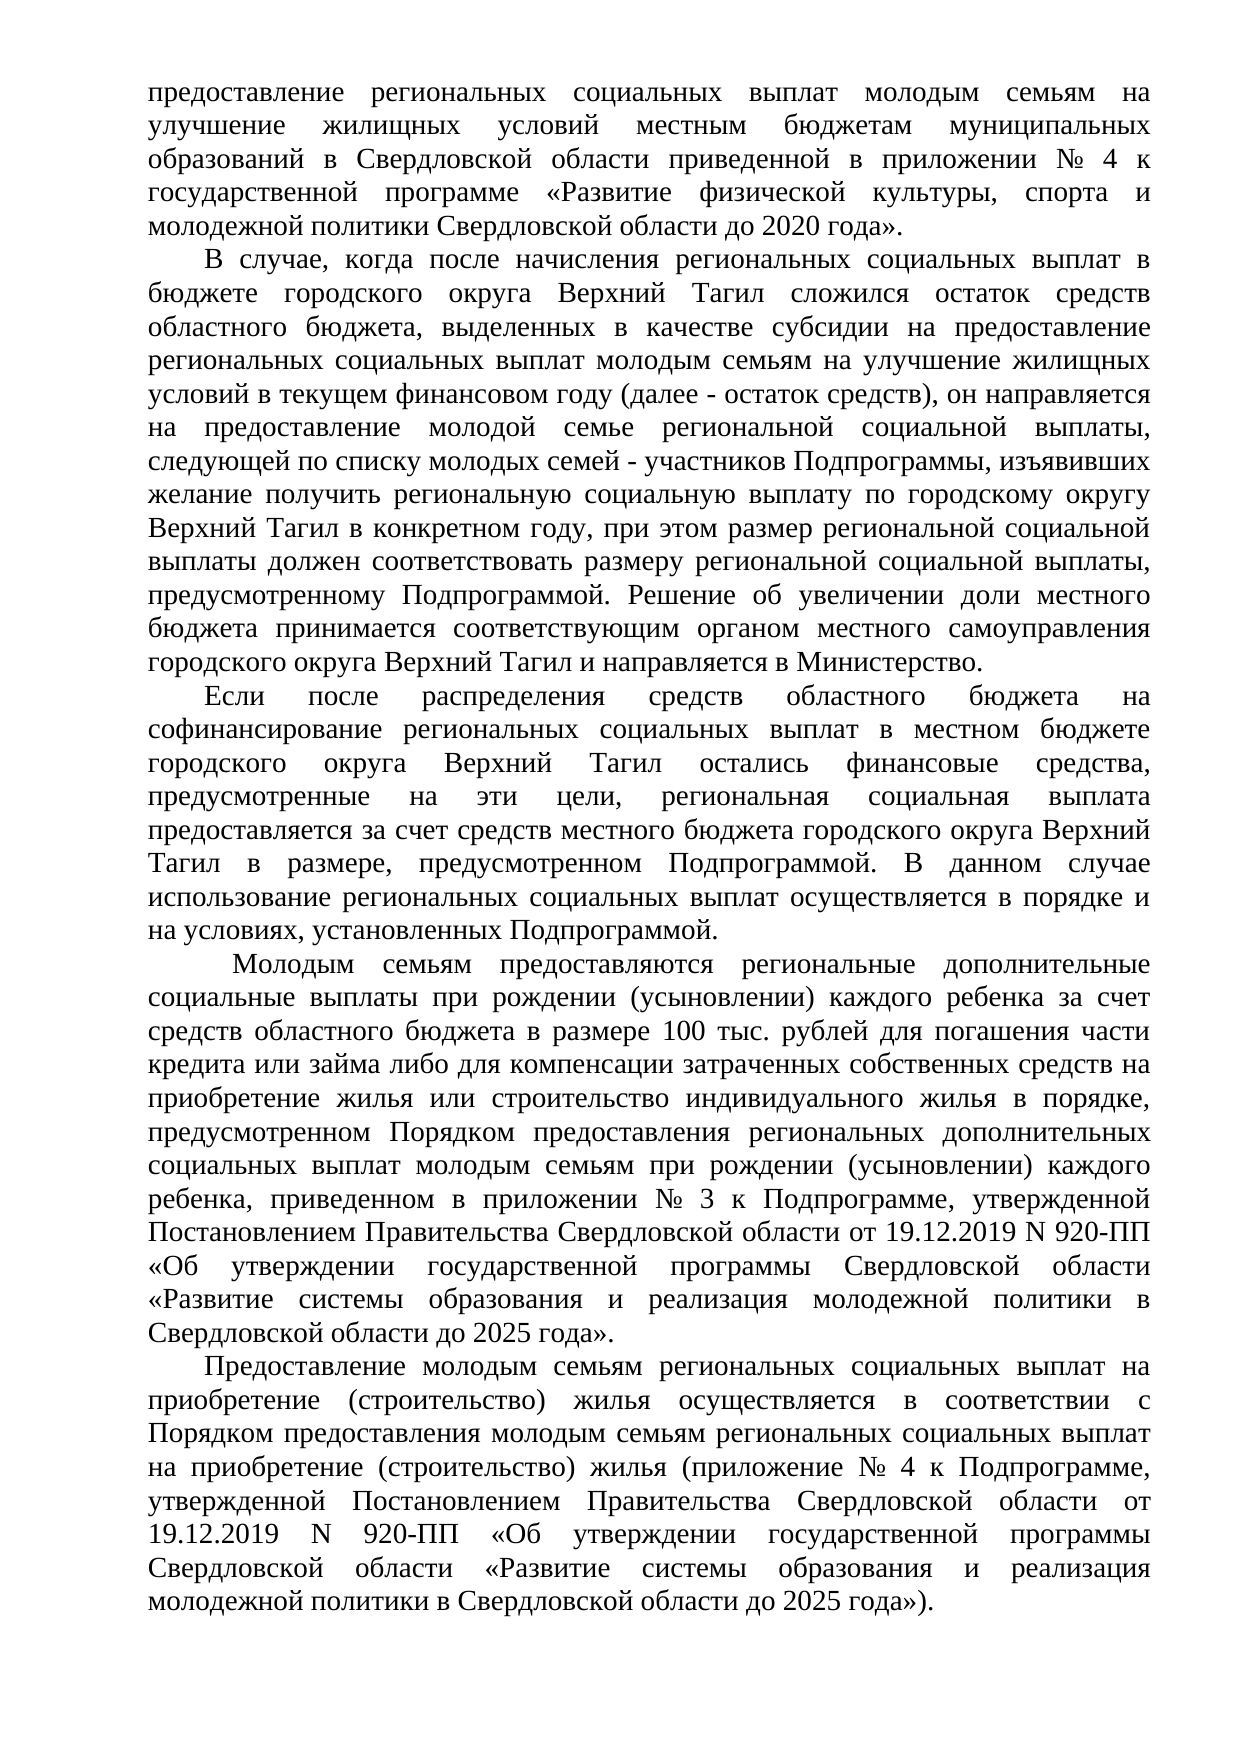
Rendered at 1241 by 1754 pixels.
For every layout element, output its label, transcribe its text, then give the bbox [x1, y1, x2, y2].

text Предоставление молодым семьям региональных социальных выплат на приобретение (строительство) жилья осуществляется в соответствии с Порядком предоставления молодым семьям региональных социальных выплат на приобретение (строительство) жилья (приложение № 4 к Подпрограмме, утвержденной Постановлением Правительства Свердловской области от 19.12.2019 N 920-ПП «Об утверждении государственной программы Свердловской области «Развитие системы образования и реализация молодежной политики в Свердловской области до 2025 года»). [148, 1348, 1152, 1617]
text Если после распределения средств областного бюджета на софинансирование региональных социальных выплат в местном бюджете городского округа Верхний Тагил остались финансовые средства, предусмотренные на эти цели, региональная социальная выплата предоставляется за счет средств местного бюджета городского округа Верхний Тагил в размере, предусмотренном Подпрограммой. В данном случае использование региональных социальных выплат осуществляется в порядке и на условиях, установленных Подпрограммой. [148, 678, 1152, 946]
text В случае, когда после начисления региональных социальных выплат в бюджете городского округа Верхний Тагил сложился остаток средств областного бюджета, выделенных в качестве субсидии на предоставление региональных социальных выплат молодым семьям на улучшение жилищных условий в текущем финансовом году (далее - остаток средств), он направляется на предоставление молодой семье региональной социальной выплаты, следующей по списку молодых семей - участников Подпрограммы, изъявивших желание получить региональную социальную выплату по городскому округу Верхний Тагил в конкретном году, при этом размер региональной социальной выплаты должен соответствовать размеру региональной социальной выплаты, предусмотренному Подпрограммой. Решение об увеличении доли местного бюджета принимается соответствующим органом местного самоуправления городского округа Верхний Тагил и направляется в Министерство. [148, 242, 1152, 678]
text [148, 74, 1152, 242]
text Молодым семьям предоставляются региональные дополнительные социальные выплаты при рождении (усыновлении) каждого ребенка за счет средств областного бюджета в размере 100 тыс. рублей для погашения части кредита или займа либо для компенсации затраченных собственных средств на приобретение жилья или строительство индивидуального жилья в порядке, предусмотренном Порядком предоставления региональных дополнительных социальных выплат молодым семьям при рождении (усыновлении) каждого ребенка, приведенном в приложении № 3 к Подпрограмме, утвержденной Постановлением Правительства Свердловской области от 19.12.2019 N 920-ПП «Об утверждении государственной программы Свердловской области «Развитие системы образования и реализация молодежной политики в Свердловской области до 2025 года». [148, 946, 1152, 1348]
